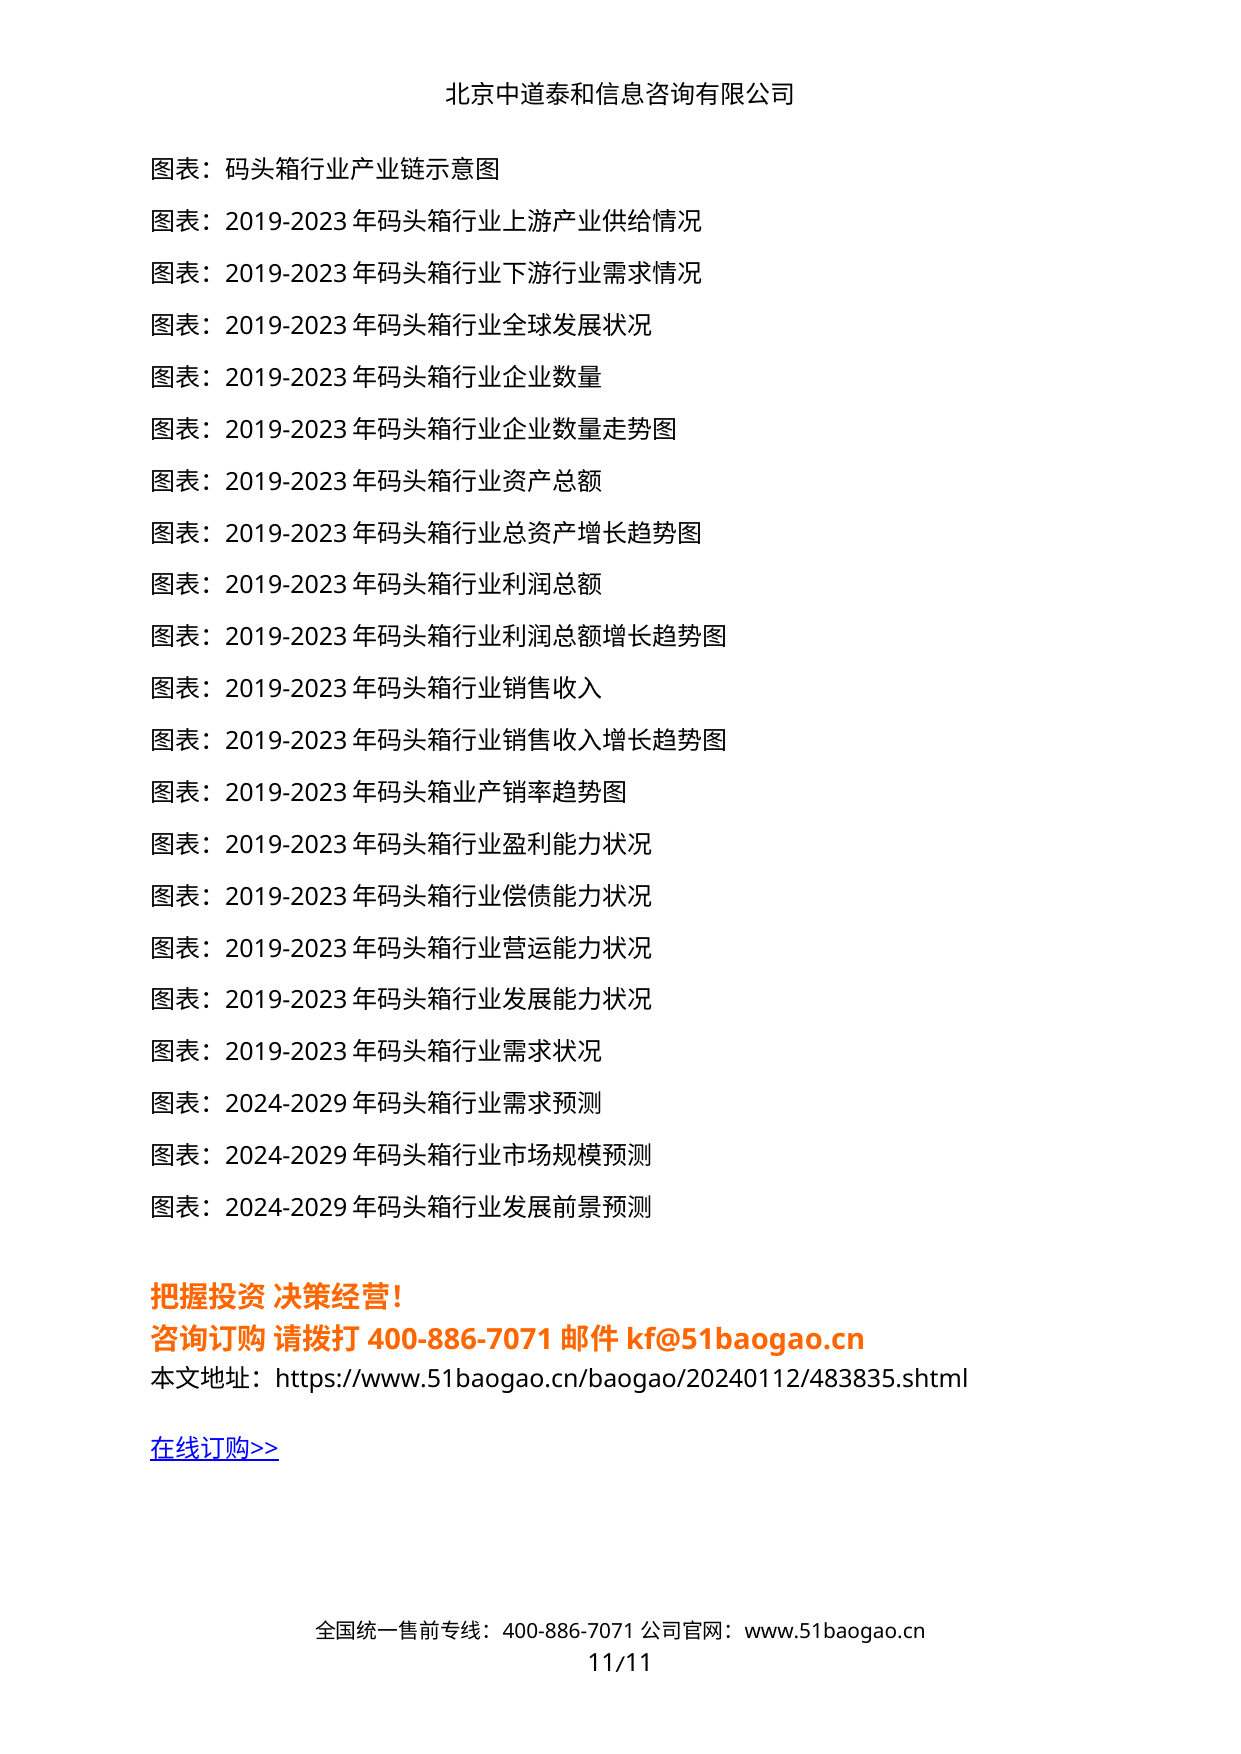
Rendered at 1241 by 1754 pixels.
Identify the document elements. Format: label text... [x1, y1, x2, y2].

text 图表：2024-2029年码头箱行业市场规模预测 [150, 1136, 1090, 1172]
text 图表：2019-2023年码头箱行业发展能力状况 [150, 980, 1090, 1016]
text 在线订购>> [150, 1394, 1090, 1465]
text 图表：2019-2023年码头箱行业营运能力状况 [150, 928, 1090, 964]
text 图表：2019-2023年码头箱行业需求状况 [150, 1032, 1090, 1068]
text 把握投资 决策经营！咨询订购 请拨打 400-886-7071 邮件 kf@51baogao.cn本文地址：https://www.51baogao.cn/baogao/20240112/483835.shtml [150, 1239, 1090, 1394]
text 图表：2019-2023年码头箱行业利润总额增长趋势图 [150, 617, 1090, 653]
text 图表：2019-2023年码头箱行业上游产业供给情况 [150, 202, 1090, 238]
text 图表：2019-2023年码头箱行业销售收入增长趋势图 [150, 721, 1090, 757]
text 图表：2019-2023年码头箱行业盈利能力状况 [150, 824, 1090, 861]
text 图表：2019-2023年码头箱行业资产总额 [150, 461, 1090, 497]
text 图表：2019-2023年码头箱行业企业数量 [150, 357, 1090, 394]
text 图表：2019-2023年码头箱行业下游行业需求情况 [150, 254, 1090, 290]
text 图表：2024-2029年码头箱行业需求预测 [150, 1084, 1090, 1120]
text 图表：2019-2023年码头箱行业销售收入 [150, 669, 1090, 705]
text 图表：2024-2029年码头箱行业发展前景预测 [150, 1187, 1090, 1224]
text 图表：2019-2023年码头箱业产销率趋势图 [150, 772, 1090, 809]
text 图表：2019-2023年码头箱行业总资产增长趋势图 [150, 513, 1090, 549]
text 图表：2019-2023年码头箱行业利润总额 [150, 565, 1090, 601]
text 图表：2019-2023年码头箱行业企业数量走势图 [150, 409, 1090, 446]
text 图表：码头箱行业产业链示意图 [150, 150, 1090, 186]
text 图表：2019-2023年码头箱行业偿债能力状况 [150, 876, 1090, 912]
text 图表：2019-2023年码头箱行业全球发展状况 [150, 306, 1090, 342]
